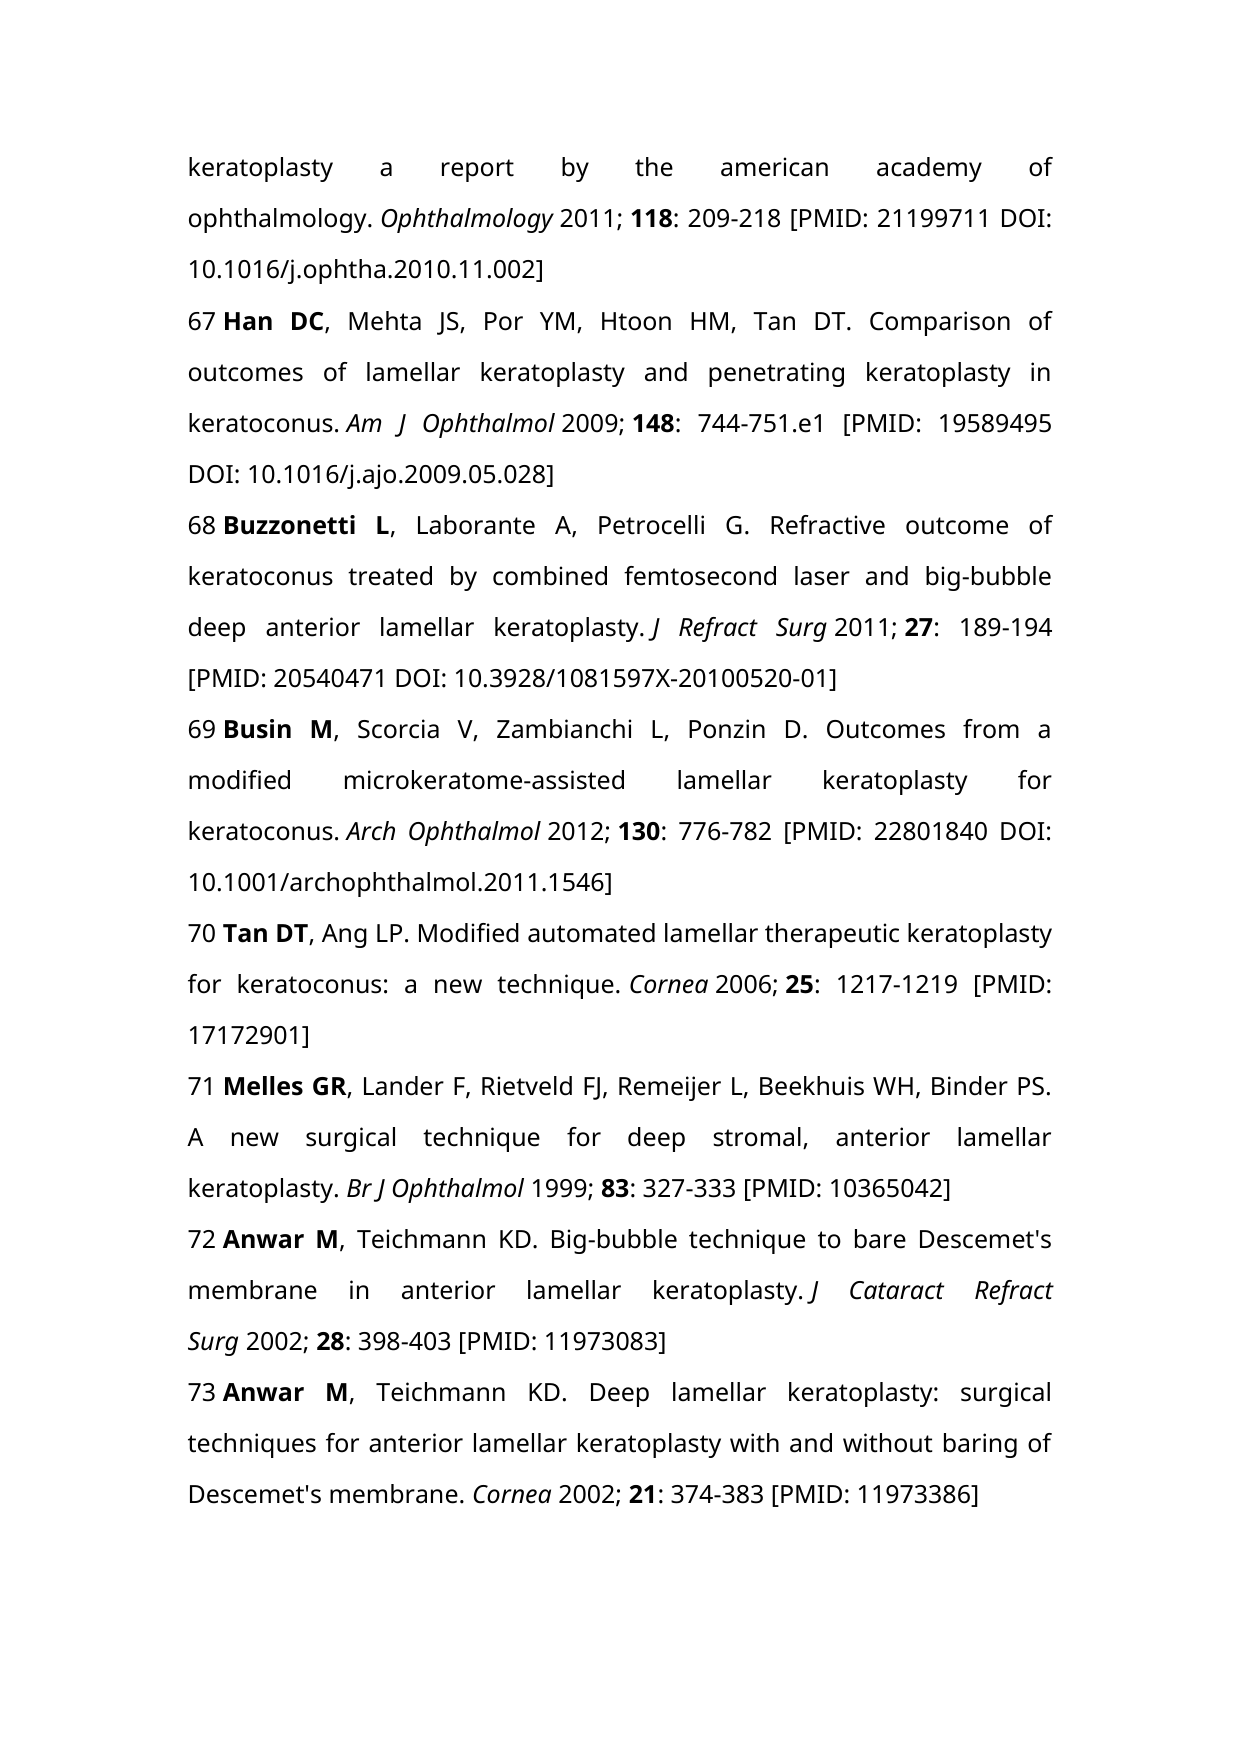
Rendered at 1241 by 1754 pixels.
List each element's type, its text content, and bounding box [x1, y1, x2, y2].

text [187, 150, 1053, 286]
text 67 Han DC, Mehta JS, Por YM, Htoon HM, Tan DT. Comparison of outcomes of lamellar keratoplasty and penetrating keratoplasty in keratoconus. Am J Ophthalmol 2009; 148: 744-751.e1 [PMID: 19589495 DOI: 10.1016/j.ajo.2009.05.028] [187, 303, 1053, 490]
text 70 Tan DT, Ang LP. Modified automated lamellar therapeutic keratoplasty for keratoconus: a new technique. Cornea 2006; 25: 1217-1219 [PMID: 17172901] [187, 916, 1053, 1052]
text 69 Busin M, Scorcia V, Zambianchi L, Ponzin D. Outcomes from a modified microkeratome-assisted lamellar keratoplasty for keratoconus. Arch Ophthalmol 2012; 130: 776-782 [PMID: 22801840 DOI: 10.1001/archophthalmol.2011.1546] [187, 711, 1053, 899]
text 73 Anwar M, Teichmann KD. Deep lamellar keratoplasty: surgical techniques for anterior lamellar keratoplasty with and without baring of Descemet's membrane. Cornea 2002; 21: 374-383 [PMID: 11973386] [187, 1375, 1053, 1511]
text 68 Buzzonetti L, Laborante A, Petrocelli G. Refractive outcome of keratoconus treated by combined femtosecond laser and big-bubble deep anterior lamellar keratoplasty. J Refract Surg 2011; 27: 189-194 [PMID: 20540471 DOI: 10.3928/1081597X-20100520-01] [187, 507, 1053, 694]
text 71 Melles GR, Lander F, Rietveld FJ, Remeijer L, Beekhuis WH, Binder PS. A new surgical technique for deep stromal, anterior lamellar keratoplasty. Br J Ophthalmol 1999; 83: 327-333 [PMID: 10365042] [187, 1069, 1053, 1205]
text 72 Anwar M, Teichmann KD. Big-bubble technique to bare Descemet's membrane in anterior lamellar keratoplasty. J Cataract Refract Surg 2002; 28: 398-403 [PMID: 11973083] [187, 1222, 1053, 1358]
